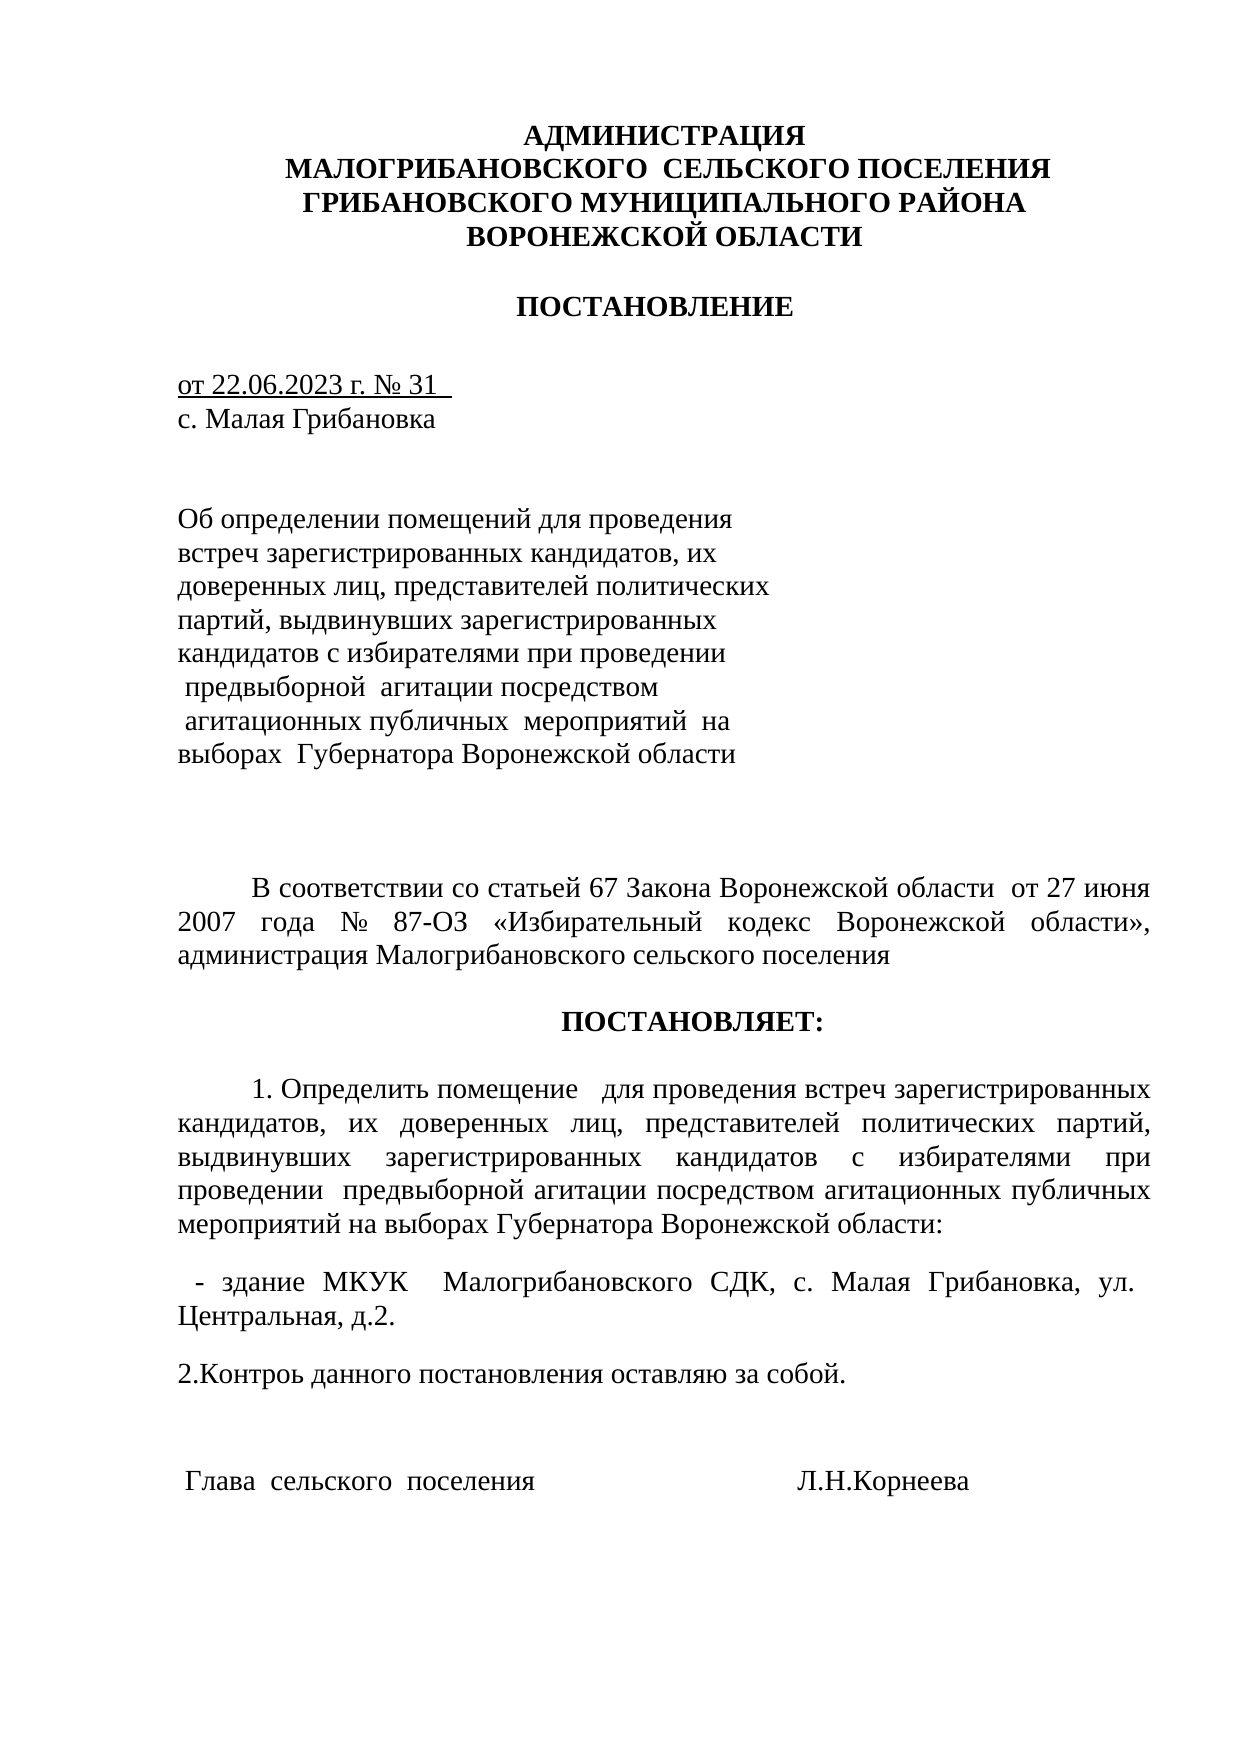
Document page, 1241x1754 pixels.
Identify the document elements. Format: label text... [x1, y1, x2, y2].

text доверенных лиц, представителей политических [177, 568, 1152, 602]
text - здание МКУК Малогрибановского СДК, с. Малая Грибановка, ул. Центральная, д.2. [177, 1264, 1136, 1331]
text встреч зарегистрированных кандидатов, их [177, 535, 1152, 568]
text МАЛОГРИБАНОВСКОГО СЕЛЬСКОГО ПОСЕЛЕНИЯ [177, 152, 1152, 186]
text В соответствии со статьей 67 Закона Воронежской области от 27 июня 2007 года № 87-ОЗ «Избирательный кодекс Воронежской области», администрация Малогрибановского сельского поселения [177, 870, 1152, 971]
text 1. Определить помещение для проведения встреч зарегистрированных кандидатов, их доверенных лиц, представителей политических партий, выдвинувших зарегистрированных кандидатов с избирателями при проведении предвыборной агитации посредством агитационных публичных мероприятий на выборах Губернатора Воронежской области: [177, 1072, 1152, 1239]
text выборах Губернатора Воронежской области [177, 736, 1152, 770]
text партий, выдвинувших зарегистрированных [177, 602, 1152, 636]
text Глава сельского поселения Л.Н.Корнеева [177, 1463, 1152, 1497]
text ПОСТАНОВЛЯЕТ: [177, 1004, 1152, 1038]
text кандидатов с избирателями при проведении [177, 636, 1152, 669]
text 2.Контроь данного постановления оставляю за собой. [177, 1356, 1136, 1390]
text агитационных публичных мероприятий на [177, 703, 1152, 736]
text ВОРОНЕЖСКОЙ ОБЛАСТИ [177, 219, 1152, 253]
text Об определении помещений для проведения [177, 501, 1152, 535]
text АДМИНИСТРАЦИЯ [177, 118, 1152, 152]
text ПОСТАНОВЛЕНИЕ [516, 289, 1152, 323]
text ГРИБАНОВСКОГО МУНИЦИПАЛЬНОГО РАЙОНА [177, 186, 1152, 219]
text с. Малая Грибановка [177, 401, 1152, 434]
text предвыборной агитации посредством [177, 669, 1152, 703]
text от 22.06.2023 г. № 31 [177, 367, 1152, 401]
